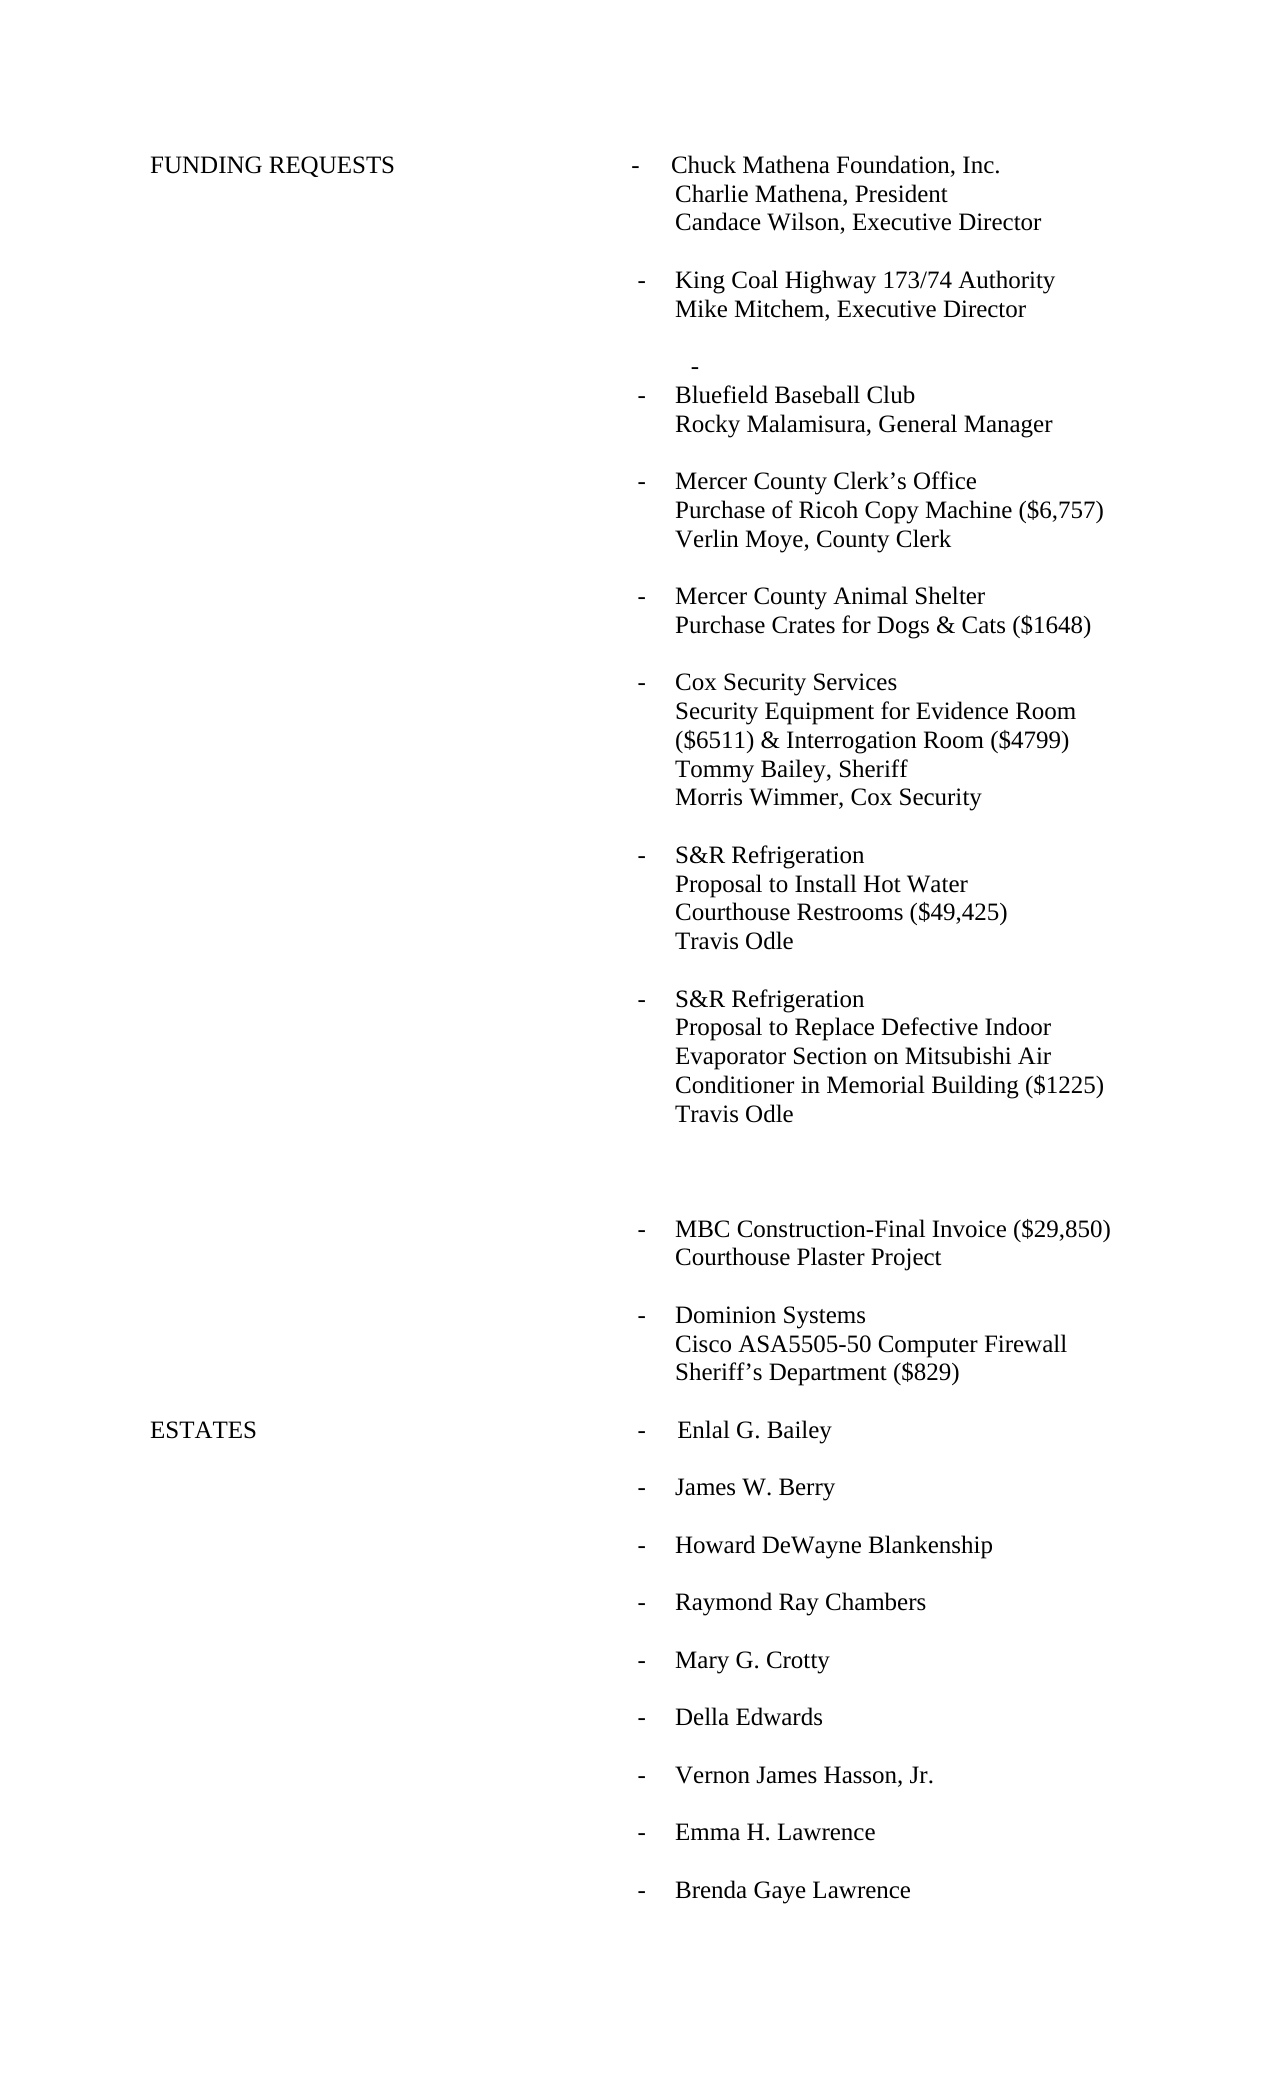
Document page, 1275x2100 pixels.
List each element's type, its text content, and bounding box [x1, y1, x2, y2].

text Charlie Mathena, President [675, 179, 1125, 207]
list Howard DeWayne Blankenship [637, 1530, 1125, 1559]
text ESTATES - Enlal G. Bailey [150, 1415, 1125, 1444]
list Emma H. Lawrence [637, 1817, 1125, 1846]
text Proposal to Install Hot Water [675, 869, 1125, 897]
list S&R Refrigeration [637, 840, 1125, 869]
text Courthouse Plaster Project [675, 1242, 1125, 1271]
text Travis Odle [675, 926, 1125, 955]
text Proposal to Replace Defective Indoor Evaporator Section on Mitsubishi Air Conditioner in Memorial Building ($1225) [675, 1012, 1125, 1099]
list Mercer County Clerk’s Office [637, 466, 1125, 495]
list S&R Refrigeration [637, 984, 1125, 1012]
list James W. Berry [637, 1472, 1125, 1501]
text Candace Wilson, Executive Director [675, 207, 1125, 236]
text Cisco ASA5505-50 Computer Firewall [675, 1329, 1125, 1357]
text Security Equipment for Evidence Room ($6511) & Interrogation Room ($4799) [675, 696, 1125, 754]
text Morris Wimmer, Cox Security [675, 782, 1125, 811]
list Della Edwards [637, 1702, 1125, 1731]
list King Coal Highway 173/74 Authority [637, 265, 1125, 294]
text Purchase Crates for Dogs & Cats ($1648) [675, 610, 1125, 639]
list Raymond Ray Chambers [637, 1587, 1125, 1616]
list Vernon James Hasson, Jr. [637, 1760, 1125, 1789]
text Sheriff’s Department ($829) [675, 1357, 1125, 1386]
text FUNDING REQUESTS - Chuck Mathena Foundation, Inc. [150, 150, 1125, 179]
list Brenda Gaye Lawrence [637, 1875, 1125, 1904]
text Purchase of Ricoh Copy Machine ($6,757) [675, 495, 1125, 524]
text Courthouse Restrooms ($49,425) [675, 897, 1125, 926]
list MBC Construction-Final Invoice ($29,850) [637, 1214, 1125, 1242]
list Bluefield Baseball Club [637, 380, 1125, 409]
list Mercer County Animal Shelter [637, 581, 1125, 610]
text Mike Mitchem, Executive Director [675, 294, 1125, 322]
text Tommy Bailey, Sheriff [675, 754, 1125, 782]
text Travis Odle [675, 1099, 1125, 1127]
text Verlin Moye, County Clerk [675, 524, 1125, 552]
list Dominion Systems [637, 1300, 1125, 1329]
list Mary G. Crotty [637, 1645, 1125, 1674]
list Cox Security Services [637, 667, 1125, 696]
text Rocky Malamisura, General Manager [675, 409, 1125, 437]
